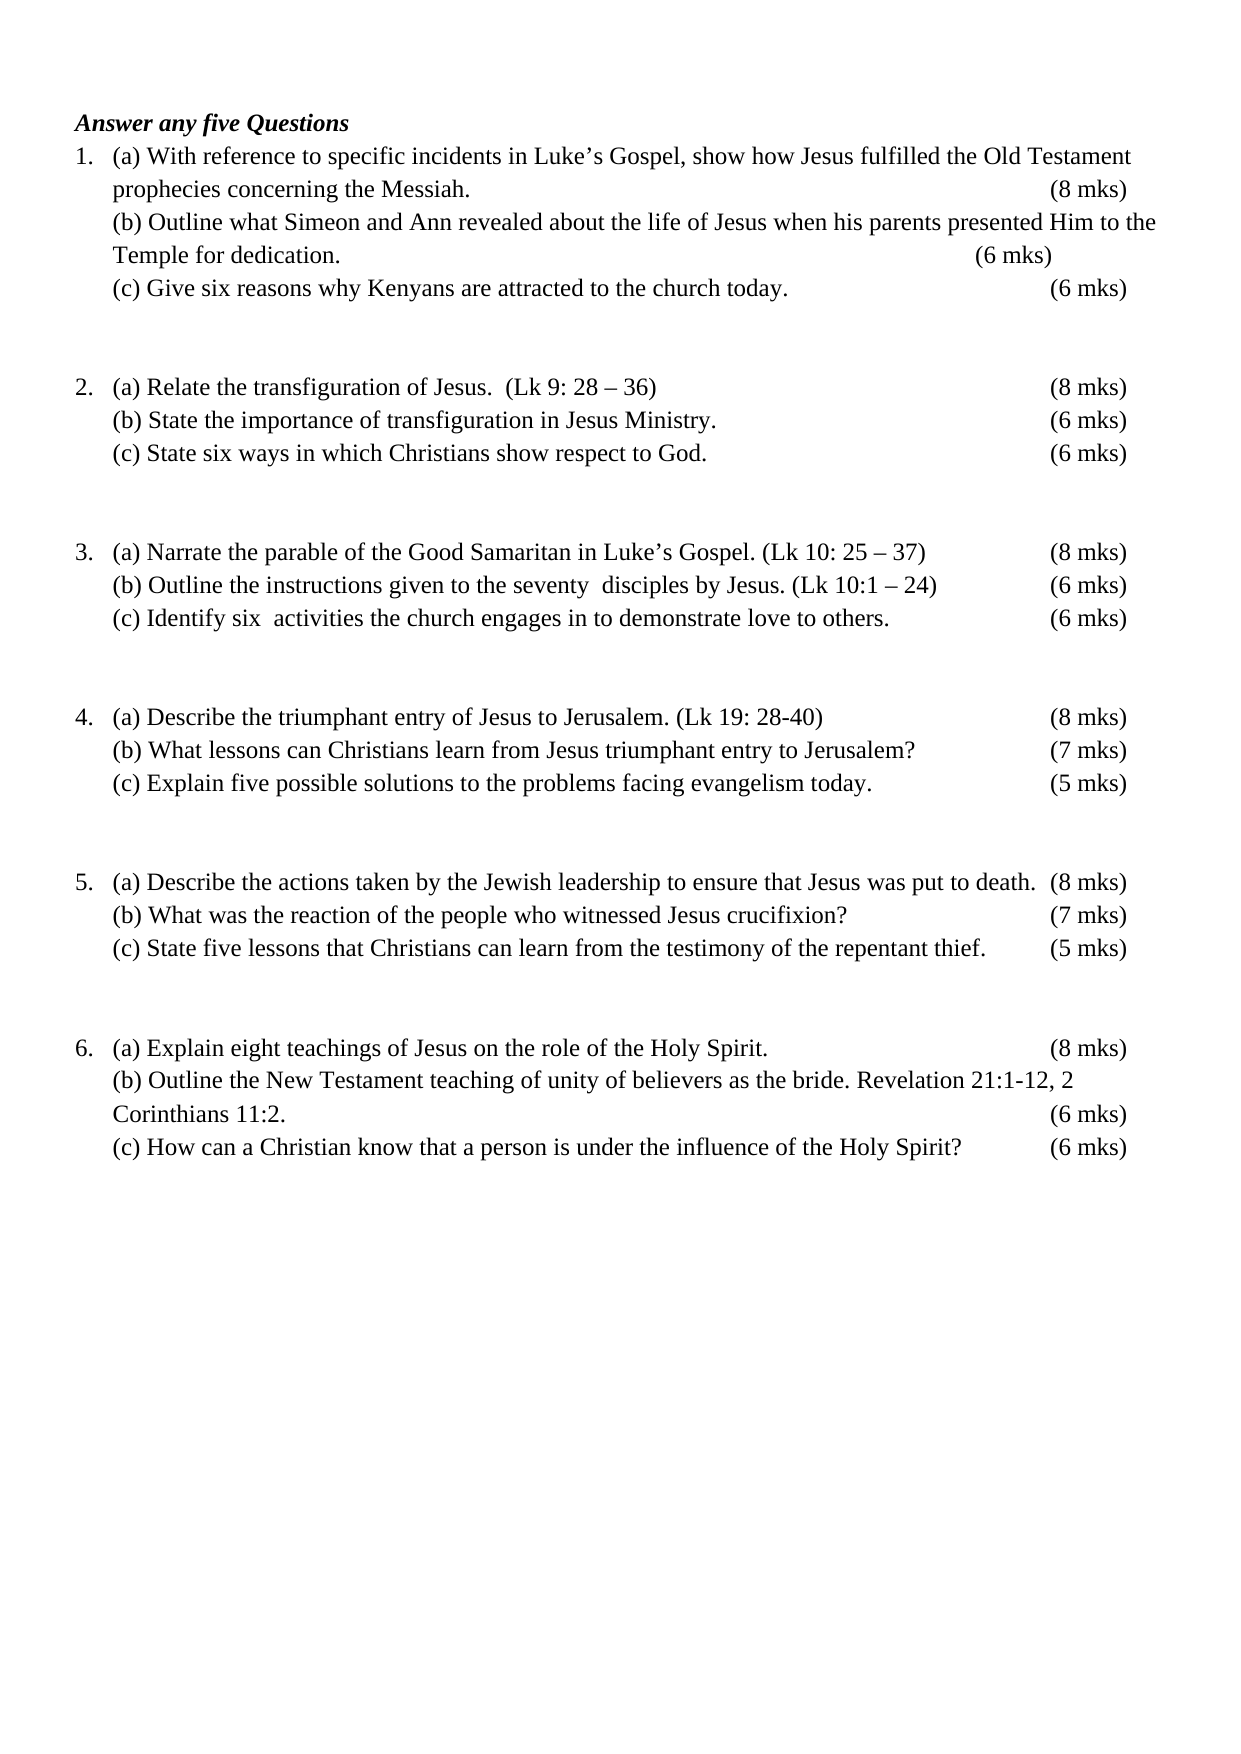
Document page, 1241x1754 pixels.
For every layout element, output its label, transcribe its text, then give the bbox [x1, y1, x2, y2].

list (b) Outline what Simeon and Ann revealed about the life of Jesus when his parents presented Him to the Temple for dedication. (6 mks) [112, 207, 1165, 269]
list (b) What lessons can Christians learn from Jesus triumphant entry to Jerusalem? (7 mks) [112, 735, 1165, 764]
list (a) Explain eight teachings of Jesus on the role of the Holy Spirit. (8 mks) [75, 1033, 1165, 1061]
list (c) How can a Christian know that a person is under the influence of the Holy Spirit? (6 mks) [112, 1132, 1165, 1160]
list (c) State five lessons that Christians can learn from the testimony of the repentant thief. (5 mks) [112, 933, 1165, 962]
list (c) Explain five possible solutions to the problems facing evangelism today. (5 mks) [112, 768, 1165, 797]
list (c) Identify six activities the church engages in to demonstrate love to others. (6 mks) [112, 603, 1165, 632]
list (a) Relate the transfiguration of Jesus. (Lk 9: 28 – 36) (8 mks) [75, 372, 1165, 401]
list (b) Outline the New Testament teaching of unity of believers as the bride. Revelation 21:1-12, 2 Corinthians 11:2. (6 mks) [112, 1066, 1165, 1127]
text Answer any five Questions [75, 108, 1165, 137]
list (a) Describe the actions taken by the Jewish leadership to ensure that Jesus was put to death. (8 mks) [75, 867, 1165, 896]
list (b) State the importance of transfiguration in Jesus Ministry. (6 mks) [112, 405, 1165, 434]
list (b) Outline the instructions given to the seventy disciples by Jesus. (Lk 10:1 – 24) (6 mks) [112, 570, 1165, 599]
list (c) State six ways in which Christians show respect to God. (6 mks) [112, 438, 1165, 467]
list (a) With reference to specific incidents in Luke’s Gospel, show how Jesus fulfilled the Old Testament prophecies concerning the Messiah. (8 mks) [75, 141, 1165, 203]
list (a) Describe the triumphant entry of Jesus to Jerusalem. (Lk 19: 28-40) (8 mks) [75, 702, 1165, 731]
list (a) Narrate the parable of the Good Samaritan in Luke’s Gospel. (Lk 10: 25 – 37) (8 mks) [75, 537, 1165, 566]
list (b) What was the reaction of the people who witnessed Jesus crucifixion? (7 mks) [112, 901, 1165, 929]
list (c) Give six reasons why Kenyans are attracted to the church today. (6 mks) [112, 273, 1165, 302]
